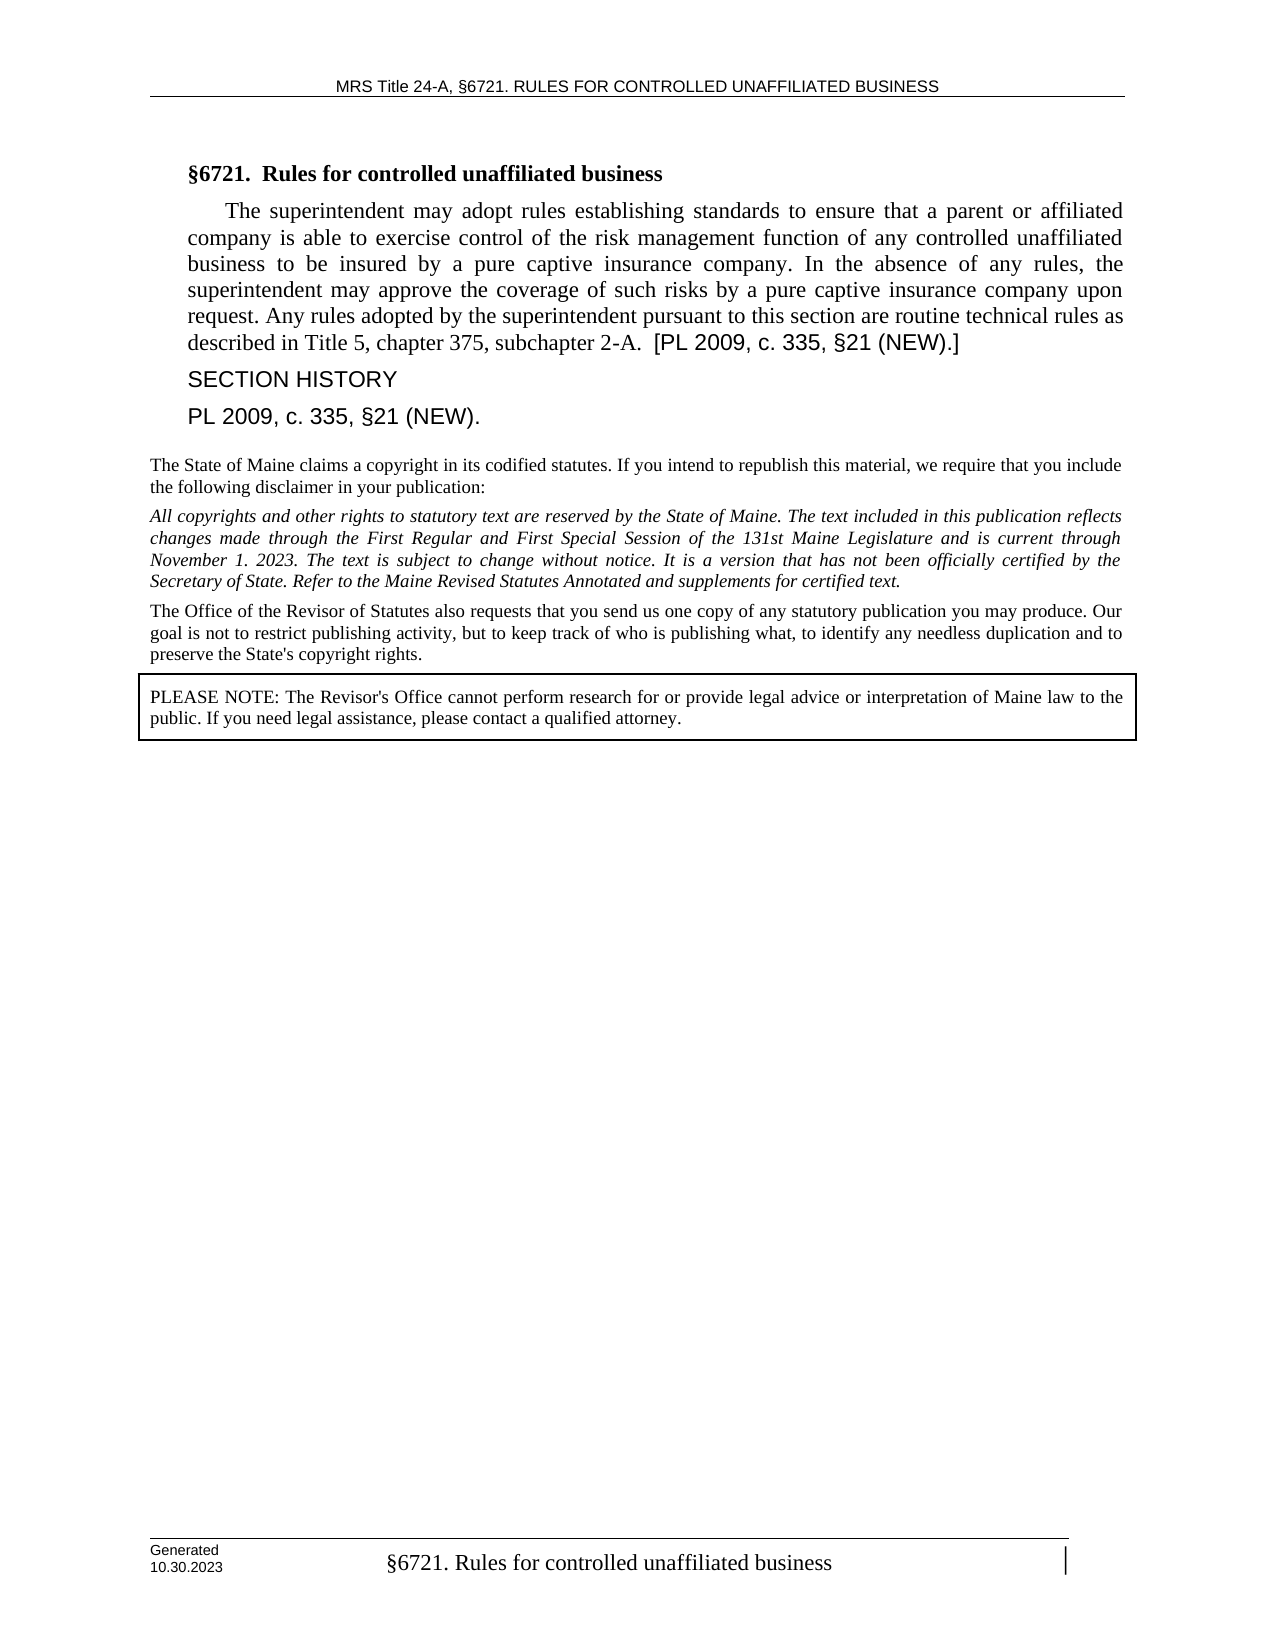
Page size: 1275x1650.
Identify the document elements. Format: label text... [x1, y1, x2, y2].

text PL 2009, c. 335, §21 (NEW). [187, 403, 1125, 429]
text The State of Maine claims a copyright in its codified statutes. If you intend to republish this material, we require that you include the following disclaimer in your publication: [150, 454, 1125, 497]
text The Office of the Revisor of Statutes also requests that you send us one copy of any statutory publication you may produce. Our goal is not to restrict publishing activity, but to keep track of who is publishing what, to identify any needless duplication and to preserve the State's copyright rights. [150, 600, 1125, 665]
text SECTION HISTORY [187, 366, 1125, 392]
text PLEASE NOTE: The Revisor's Office cannot perform research for or provide legal advice or interpretation of Maine law to the public. If you need legal assistance, please contact a qualified attorney. [140, 675, 1135, 739]
text §6721. Rules for controlled unaffiliated business [187, 160, 1125, 187]
text All copyrights and other rights to statutory text are reserved by the State of Maine. The text included in this publication reflects changes made through the First Regular and First Special Session of the 131st Maine Legislature and is current through November 1. 2023 . The text is subject to change without notice. It is a version that has not been officially certified by the Secretary of State. Refer to the Maine Revised Statutes Annotated and supplements for certified text. [150, 505, 1125, 592]
text The superintendent may adopt rules establishing standards to ensure that a parent or affiliated company is able to exercise control of the risk management function of any controlled unaffiliated business to be insured by a pure captive insurance company. In the absence of any rules, the superintendent may approve the coverage of such risks by a pure captive insurance company upon request. Any rules adopted by the superintendent pursuant to this section are routine technical rules as described in Title 5, chapter 375, subchapter 2‑A. [PL 2009, c. 335, §21 (NEW).] [187, 197, 1125, 355]
